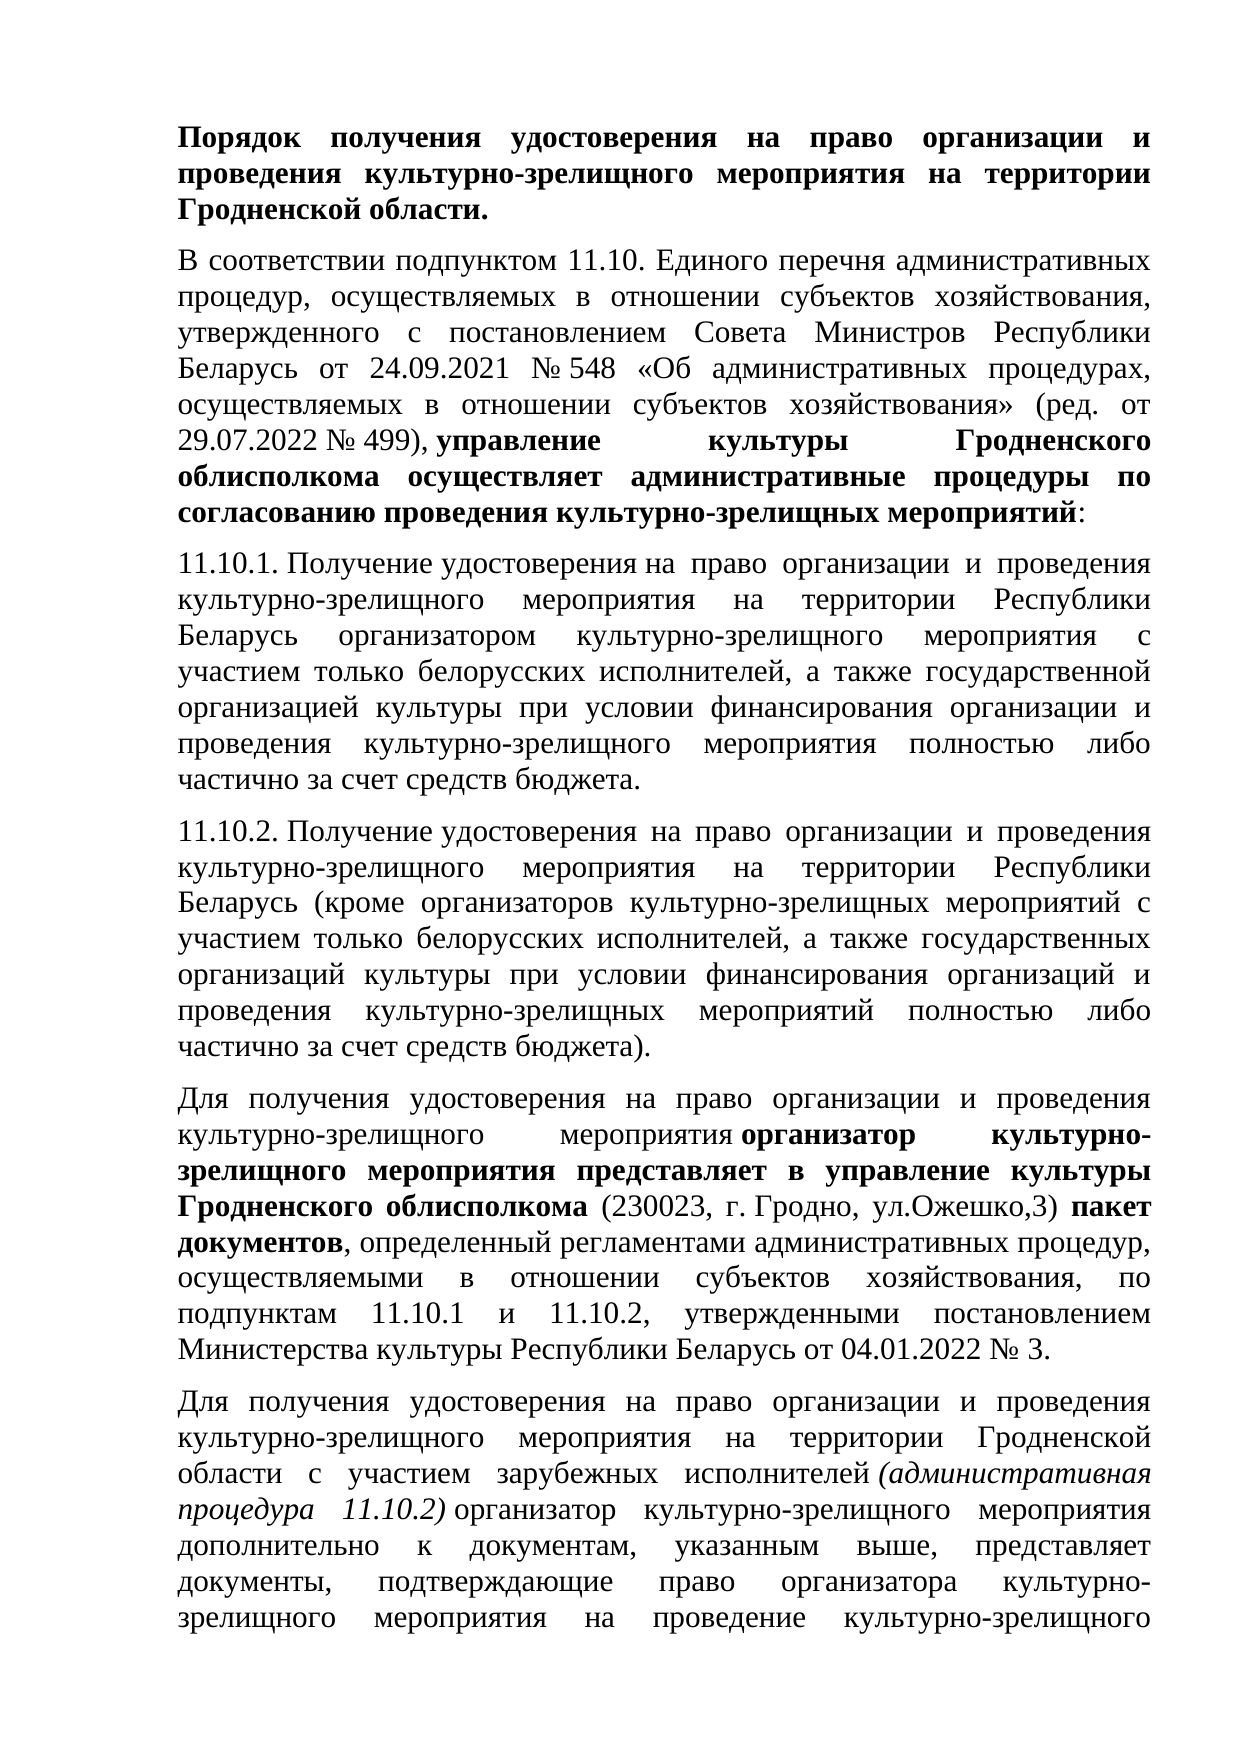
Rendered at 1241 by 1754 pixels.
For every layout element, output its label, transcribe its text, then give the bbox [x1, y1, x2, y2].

text Порядок получения удостоверения на право организации и проведения культурно-зрелищного мероприятия на территории Гродненской области. [177, 118, 1152, 226]
text 11.10.1. Получение удостоверения на право организации и проведения культурно-зрелищного мероприятия на территории Республики Беларусь организатором культурно-зрелищного мероприятия с участием только белорусских исполнителей, а также государственной организацией культуры при условии финансирования организации и проведения культурно-зрелищного мероприятия полностью либо частично за счет средств бюджета. [177, 545, 1152, 796]
text В соответствии подпунктом 11.10. Единого перечня административных процедур, осуществляемых в отношении субъектов хозяйствования, утвержденного с постановлением Совета Министров Республики Беларусь от 24.09.2021 № 548 «Об административных процедурах, осуществляемых в отношении субъектов хозяйствования» (ред. от 29.07.2022 № 499), управление культуры Гродненского облисполкома осуществляет административные процедуры по согласованию проведения культурно-зрелищных мероприятий: [177, 242, 1152, 529]
text Для получения удостоверения на право организации и проведения культурно-зрелищного мероприятия организатор культурно-зрелищного мероприятия представляет в управление культуры Гродненского облисполкома (230023, г. Гродно, ул.Ожешко,3) пакет документов, определенный регламентами административных процедур, осуществляемыми в отношении субъектов хозяйствования, по подпунктам 11.10.1 и 11.10.2, утвержденными постановлением Министерства культуры Республики Беларусь от 04.01.2022 № 3. [177, 1079, 1152, 1367]
text 11.10.2. Получение удостоверения на право организации и проведения культурно-зрелищного мероприятия на территории Республики Беларусь (кроме организаторов культурно-зрелищных мероприятий с участием только белорусских исполнителей, а также государственных организаций культуры при условии финансирования организаций и проведения культурно-зрелищных мероприятий полностью либо частично за счет средств бюджета). [177, 812, 1152, 1063]
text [177, 1382, 1152, 1634]
